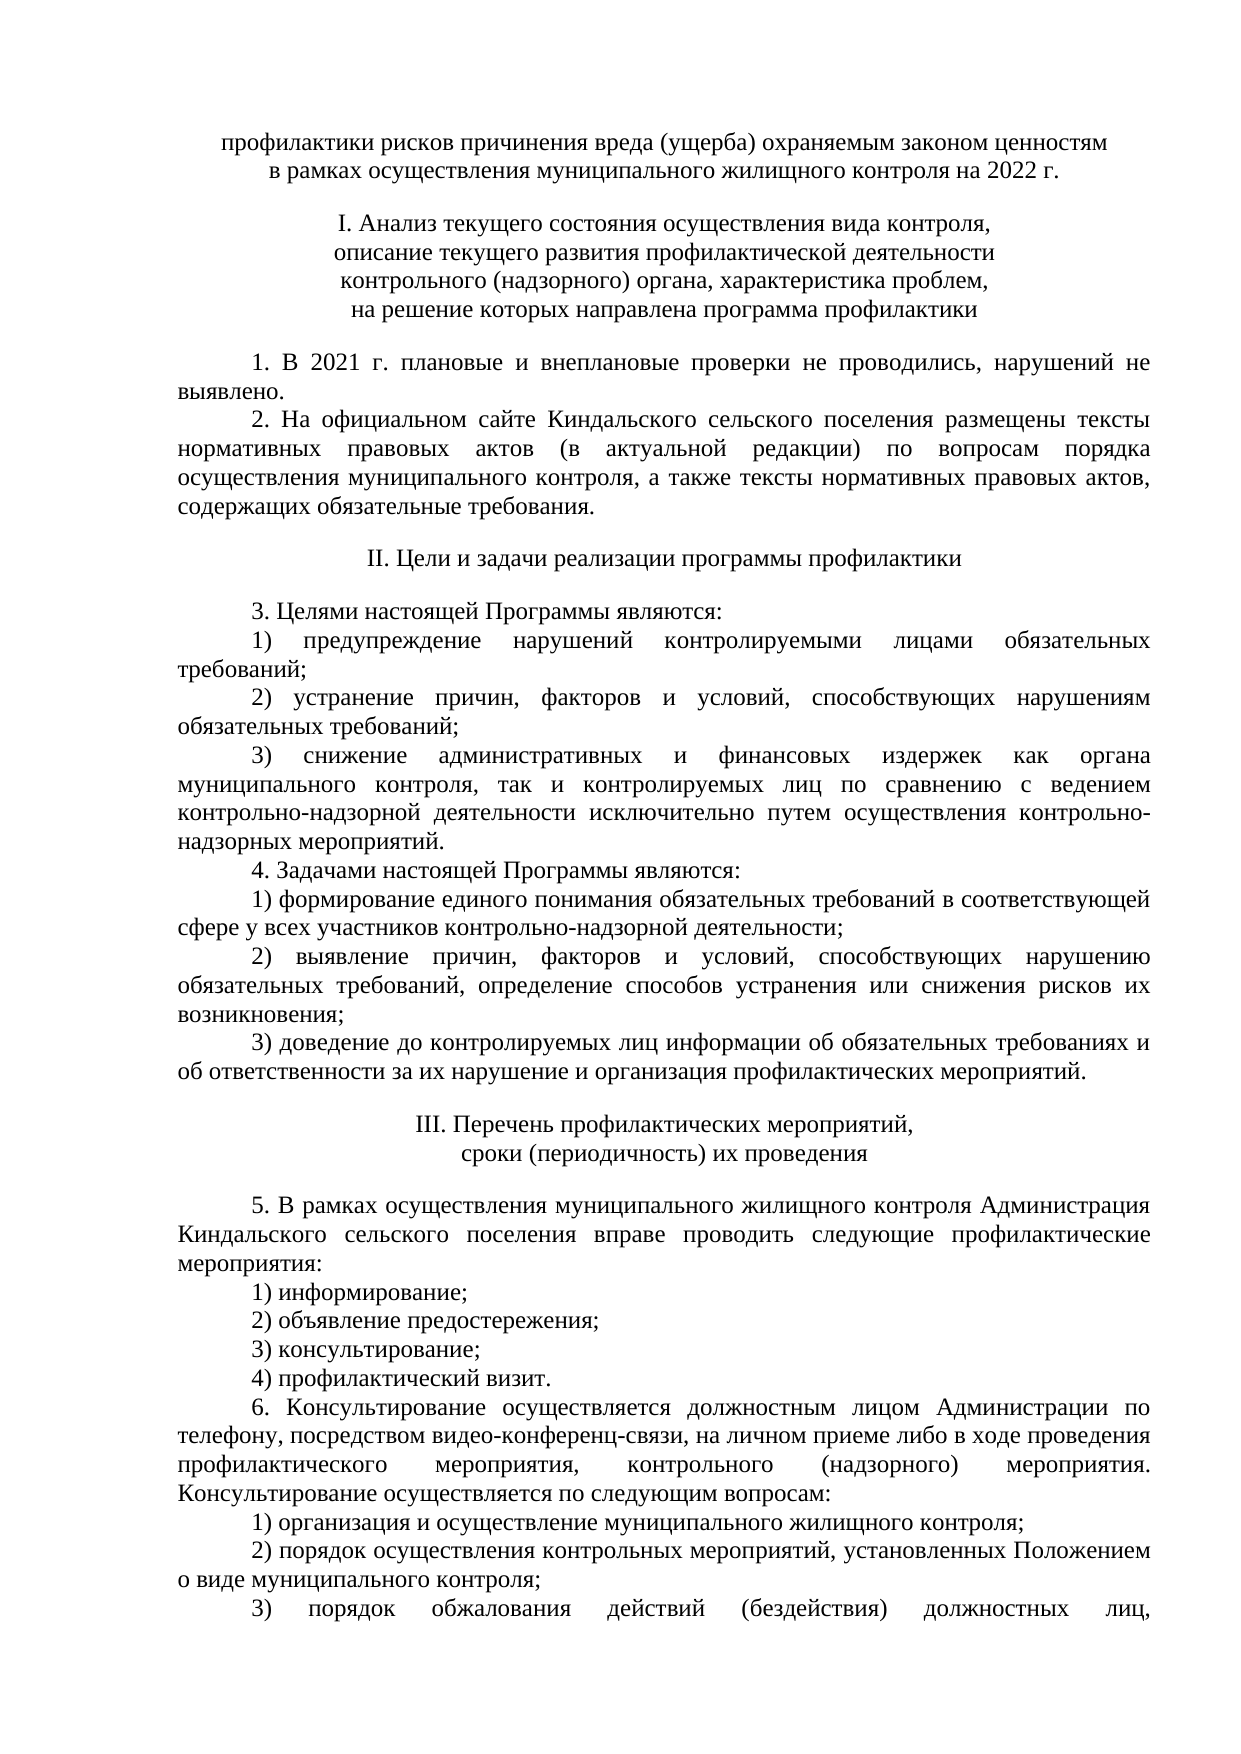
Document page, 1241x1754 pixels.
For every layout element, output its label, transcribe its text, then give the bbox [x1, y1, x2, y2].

text 1) предупреждение нарушений контролируемыми лицами обязательных требований; [177, 625, 1152, 682]
text описание текущего развития профилактической деятельности [177, 237, 1152, 266]
text сроки (периодичность) их проведения [177, 1138, 1152, 1166]
text III. Перечень профилактических мероприятий, [177, 1109, 1152, 1138]
text контрольного (надзорного) органа, характеристика проблем, [177, 266, 1152, 294]
text 3. Целями настоящей Программы являются: [177, 596, 1152, 625]
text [177, 1593, 1152, 1622]
text 6. Консультирование осуществляется должностным лицом Администрации по телефону, посредством видео-конференц-связи, на личном приеме либо в ходе проведения профилактического мероприятия, контрольного (надзорного) мероприятия. Консультирование осуществляется по следующим вопросам: [177, 1392, 1152, 1507]
text I. Анализ текущего состояния осуществления вида контроля, [177, 208, 1152, 237]
text 5. В рамках осуществления муниципального жилищного контроля Администрация Киндальского сельского поселения вправе проводить следующие профилактические мероприятия: [177, 1190, 1152, 1277]
text 1. В 2021 г. плановые и внеплановые проверки не проводились, нарушений не выявлено. [177, 347, 1152, 404]
text 2) порядок осуществления контрольных мероприятий, установленных Положением о виде муниципального контроля; [177, 1535, 1152, 1593]
text 1) организация и осуществление муниципального жилищного контроля; [177, 1507, 1152, 1535]
text 1) информирование; [177, 1277, 1152, 1305]
text 4) профилактический визит. [177, 1363, 1152, 1392]
text в рамках осуществления муниципального жилищного контроля на 2022 г. [177, 155, 1152, 184]
text 1) формирование единого понимания обязательных требований в соответствующей сфере у всех участников контрольно-надзорной деятельности; [177, 884, 1152, 941]
text профилактики рисков причинения вреда (ущерба) охраняемым законом ценностям [177, 127, 1152, 155]
text 2) выявление причин, факторов и условий, способствующих нарушению обязательных требований, определение способов устранения или снижения рисков их возникновения; [177, 941, 1152, 1027]
text 3) консультирование; [177, 1334, 1152, 1363]
text II. Цели и задачи реализации программы профилактики [177, 543, 1152, 572]
text 3) снижение административных и финансовых издержек как органа муниципального контроля, так и контролируемых лиц по сравнению с ведением контрольно-надзорной деятельности исключительно путем осуществления контрольно-надзорных мероприятий. [177, 740, 1152, 855]
text 4. Задачами настоящей Программы являются: [177, 855, 1152, 884]
text 3) доведение до контролируемых лиц информации об обязательных требованиях и об ответственности за их нарушение и организация профилактических мероприятий. [177, 1027, 1152, 1085]
text 2) объявление предостережения; [177, 1305, 1152, 1334]
text на решение которых направлена программа профилактики [177, 294, 1152, 323]
text 2. На официальном сайте Киндальского сельского поселения размещены тексты нормативных правовых актов (в актуальной редакции) по вопросам порядка осуществления муниципального контроля, а также тексты нормативных правовых актов, содержащих обязательные требования. [177, 404, 1152, 519]
text 2) устранение причин, факторов и условий, способствующих нарушениям обязательных требований; [177, 682, 1152, 740]
